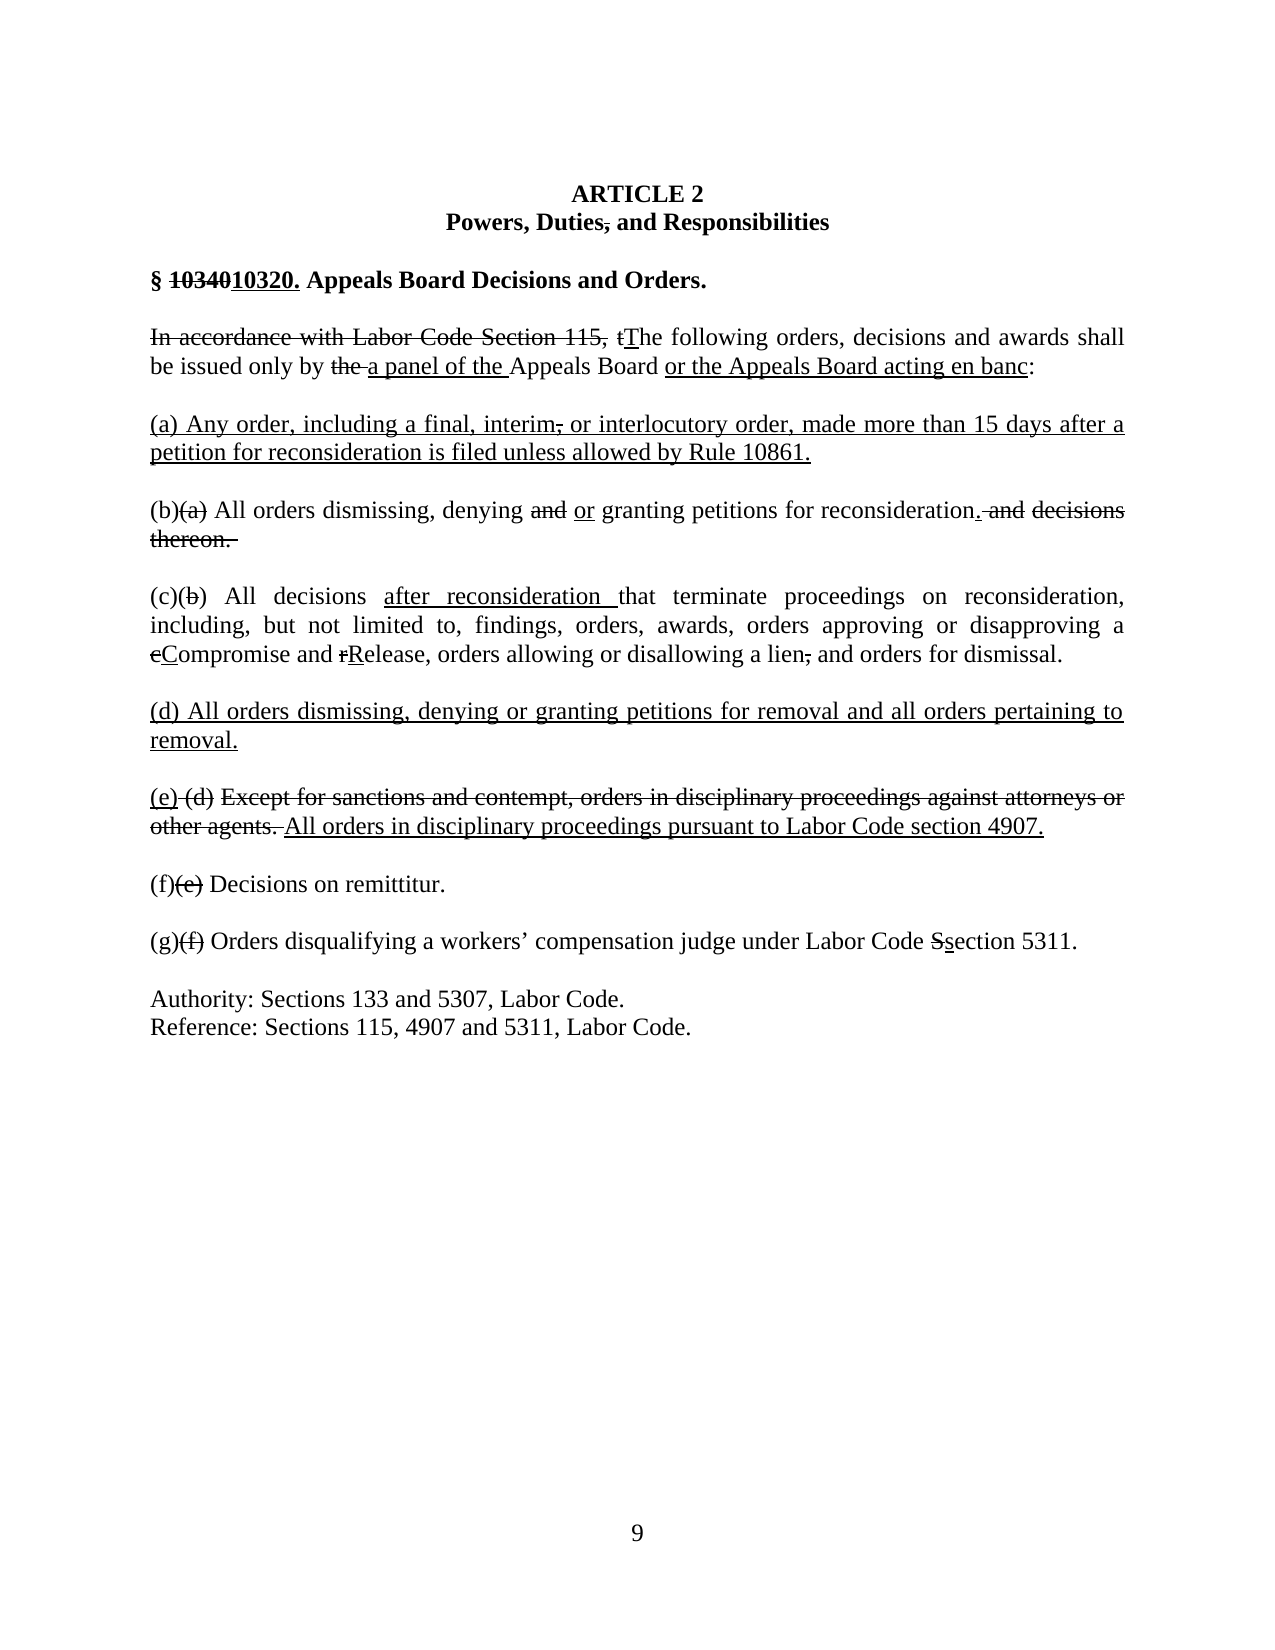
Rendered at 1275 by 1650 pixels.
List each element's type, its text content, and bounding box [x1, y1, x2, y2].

text Reference: Sections 115, 4907 and 5311, Labor Code. [150, 1012, 1125, 1041]
text In accordance with Labor Code Section 115, tThe following orders, decisions and awards shall be issued only by the a panel of the Appeals Board or the Appeals Board acting en banc: [150, 322, 1125, 380]
text (e) (d) Except for sanctions and contempt, orders in disciplinary proceedings against attorneys or other agents. All orders in disciplinary proceedings pursuant to Labor Code section 4907. [150, 782, 1125, 840]
text (b)(a) All orders dismissing, denying and or granting petitions for reconsideration. and decisions thereon. [150, 495, 1125, 552]
text ARTICLE 2 [150, 179, 1125, 207]
text (g)(f) Orders disqualifying a workers’ compensation judge under Labor Code Ssection 5311. [150, 926, 1125, 955]
text (f)(e) Decisions on remittitur. [150, 869, 1125, 897]
text (a) Any order, including a final, interim, or interlocutory order, made more than 15 days after a petition for reconsideration is filed unless allowed by Rule 10861. [150, 435, 1125, 466]
list (c)(b) All decisions after reconsideration that terminate proceedings on reconsideration, including, but not limited to, findings, orders, awards, orders approving or disapproving a cCompromise and rRelease, orders allowing or disallowing a lien, and orders for dismissal. [150, 581, 1125, 667]
text § 1034010320. Appeals Board Decisions and Orders. [150, 265, 1125, 294]
text Authority: Sections 133 and 5307, Labor Code. [150, 984, 1125, 1012]
text Powers, Duties, and Responsibilities [150, 207, 1125, 236]
text (d) All orders dismissing, denying or granting petitions for removal and all orders pertaining to removal. [150, 696, 1125, 754]
text (a) Any order, including a final, interim, or interlocutory order, made more than 15 days after a petition for reconsideration is filed unless allowed by Rule 10861. [150, 409, 1125, 434]
